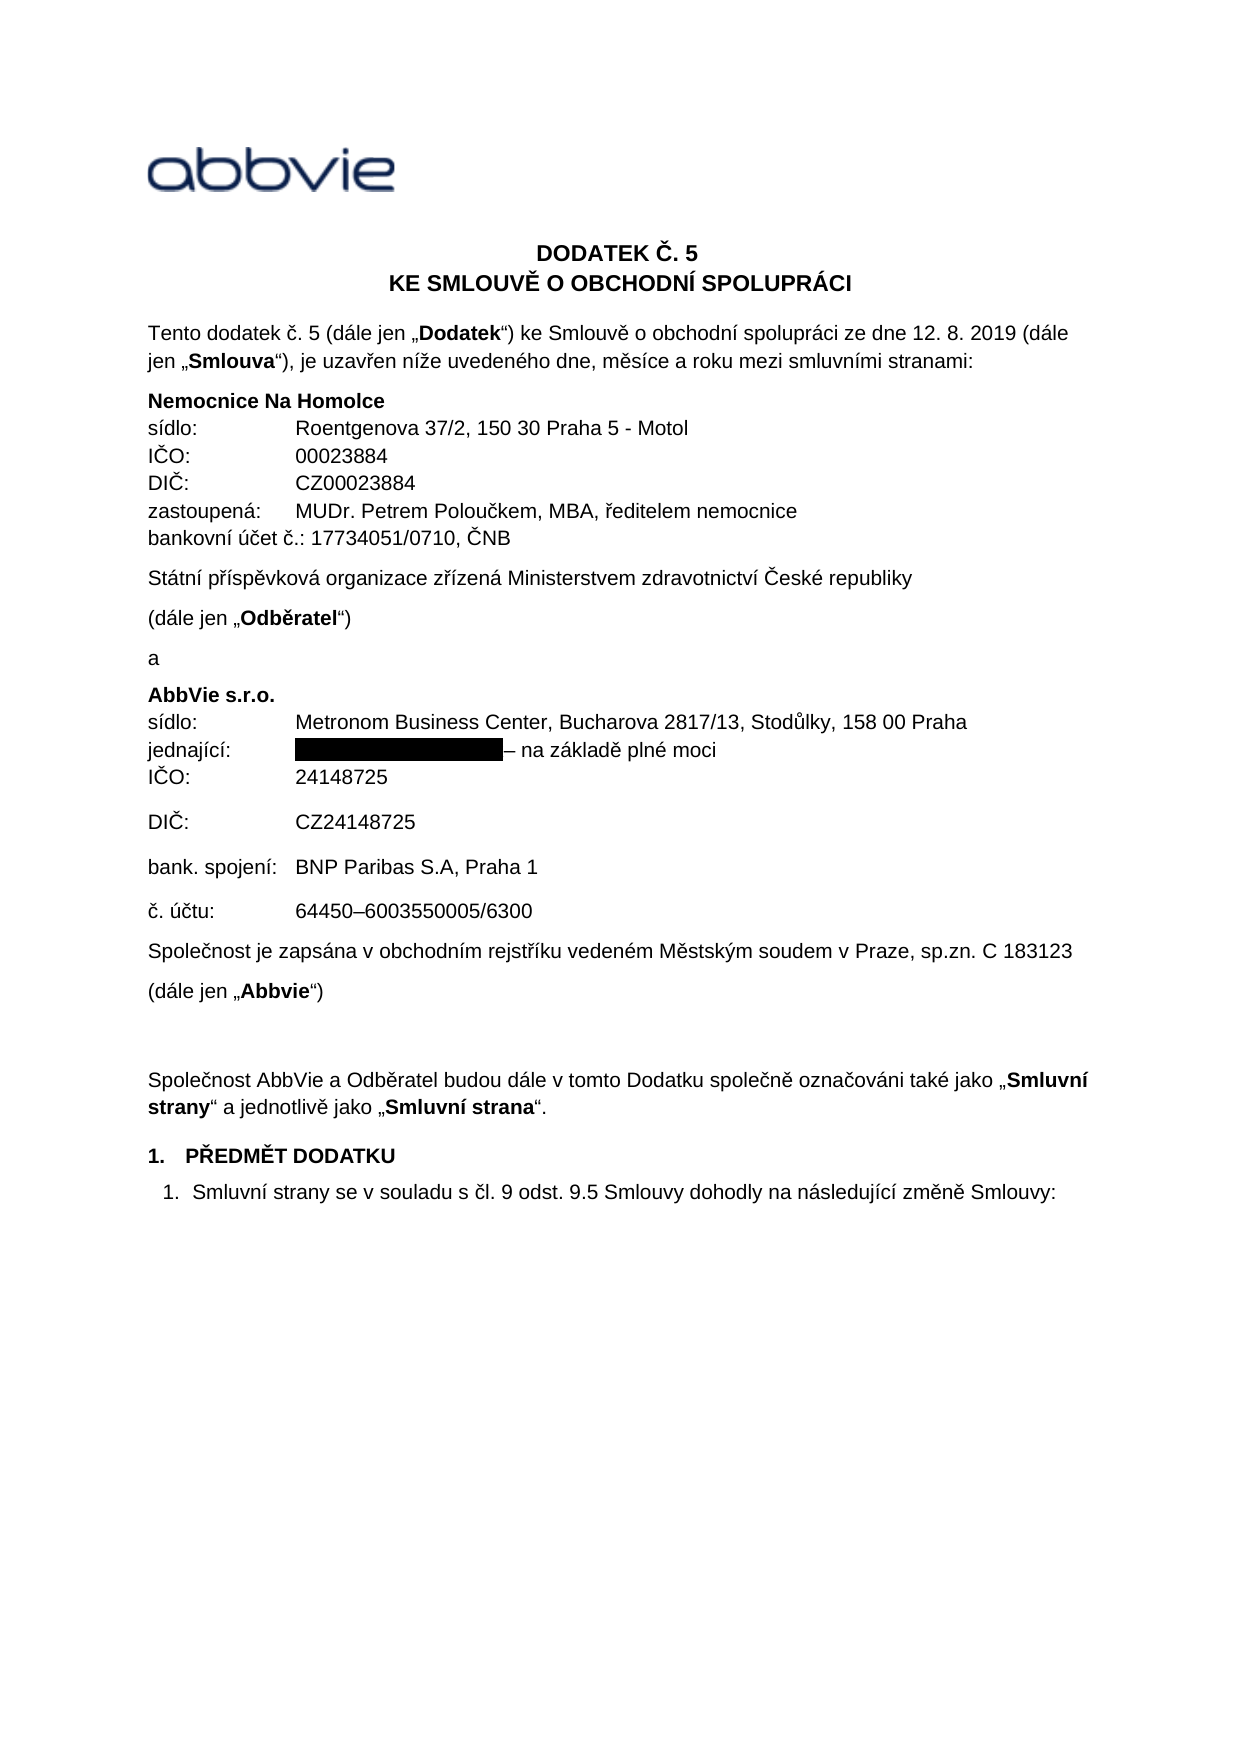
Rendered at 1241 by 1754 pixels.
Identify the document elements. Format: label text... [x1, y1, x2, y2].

text AbbVie s.r.o. [148, 682, 1093, 706]
text č. účtu: 64450–6003550005/6300 [148, 899, 1093, 923]
text a [148, 646, 1093, 670]
text bankovní účet č.: 17734051/0710, ČNB [148, 526, 1093, 550]
list Předmět DODATKU [148, 1143, 1093, 1167]
text sídlo: Roentgenova 37/2, 150 30 Praha 5 - Motol [148, 416, 1093, 440]
text sídlo: Metronom Business Center, Bucharova 2817/13, Stodůlky, 158 00 Praha jednající: xxxxxxxxxxxxxxxxxxxx– na základě plné moci [148, 710, 1093, 761]
text (dále jen „Odběratel“) [148, 606, 1093, 630]
text Nemocnice Na Homolce [148, 388, 1093, 412]
text DODATEK Č. 5 KE SMLOUVĚ O OBCHODNÍ SPOLUPRÁCI [148, 240, 1093, 296]
text Tento dodatek č. 5 (dále jen „Dodatek“) ke Smlouvě o obchodní spolupráci ze dne 12. 8. 2019 (dále jen „Smlouva“), je uzavřen níže uvedeného dne, měsíce a roku mezi smluvními stranami: [148, 321, 1093, 372]
text IČO: 00023884 [148, 443, 1093, 467]
text bank. spojení: BNP Paribas S.A, Praha 1 [148, 854, 1093, 878]
text DIČ: CZ24148725 [148, 810, 1093, 834]
text zastoupená: MUDr. Petrem Poloučkem, MBA, ředitelem nemocnice [148, 498, 1093, 522]
text Společnost je zapsána v obchodním rejstříku vedeném Městským soudem v Praze, sp.zn. C 183123 [148, 939, 1093, 963]
text IČO: 24148725 [148, 765, 1093, 789]
picture [147, 147, 395, 192]
text Státní příspěvková organizace zřízená Ministerstvem zdravotnictví České republiky [148, 566, 1093, 590]
text Společnost AbbVie a Odběratel budou dále v tomto Dodatku společně označováni také jako „Smluvní strany“ a jednotlivě jako „Smluvní strana“. [148, 1068, 1093, 1119]
list Smluvní strany se v souladu s čl. 9 odst. 9.5 Smlouvy dohodly na následující změně Smlouvy: [162, 1180, 1093, 1204]
text (dále jen „Abbvie“) [148, 979, 1093, 1003]
text DIČ: CZ00023884 [148, 471, 1093, 495]
